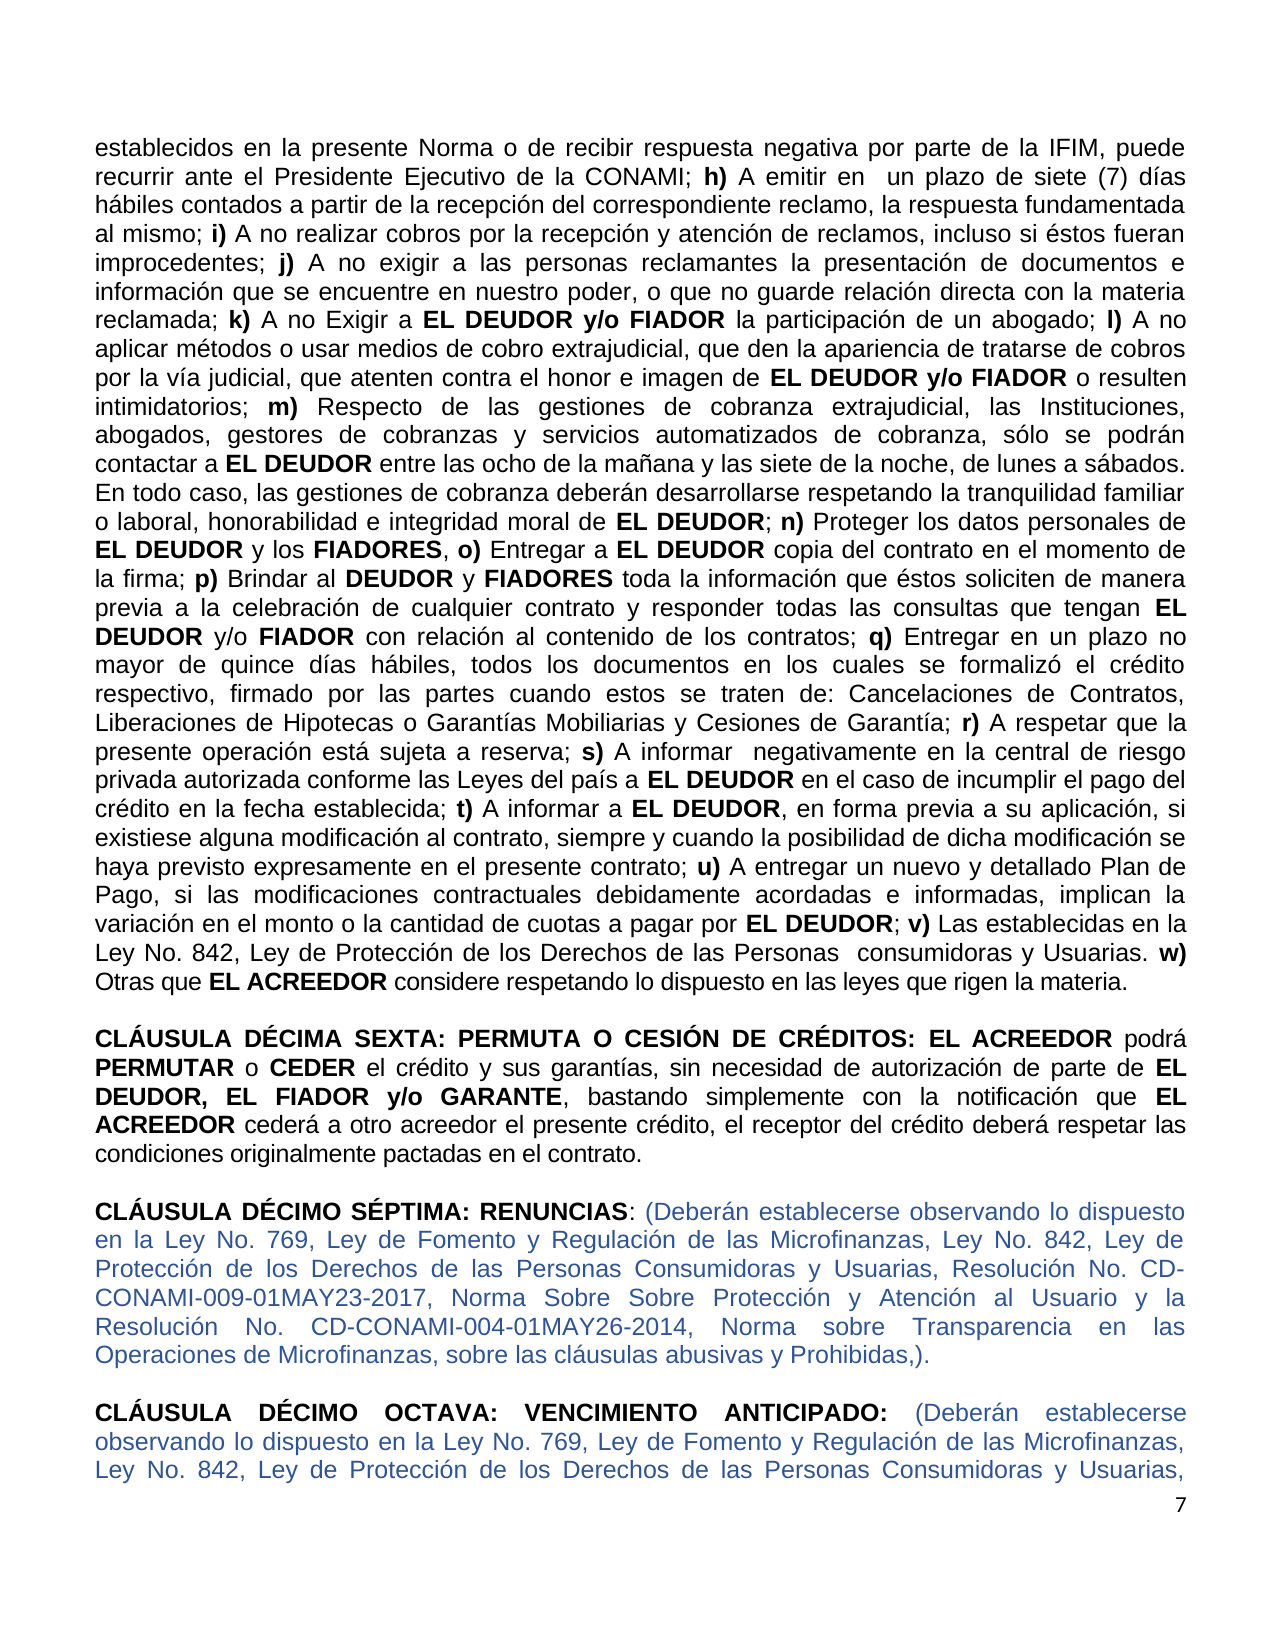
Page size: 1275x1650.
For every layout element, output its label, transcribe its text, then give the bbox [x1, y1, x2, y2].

text CLÁUSULA DÉCIMA SEXTA: PERMUTA O CESIÓN DE CRÉDITOS: EL ACREEDOR podrá PERMUTAR o CEDER el crédito y sus garantías, sin necesidad de autorización de parte de EL DEUDOR, EL FIADOR y/o GARANTE, bastando simplemente con la notificación que EL ACREEDOR cederá a otro acreedor el presente crédito, el receptor del crédito deberá respetar las condiciones originalmente pactadas en el contrato. [94, 1024, 1187, 1168]
text CLÁUSULA DÉCIMO SÉPTIMA: RENUNCIAS: (Deberán establecerse observando lo dispuesto en la Ley No. 769, Ley de Fomento y Regulación de las Microfinanzas, Ley No. 842, Ley de Protección de los Derechos de las Personas Consumidoras y Usuarias, Resolución No. CD-CONAMI-009-01MAY23-2017, Norma Sobre Sobre Protección y Atención al Usuario y la Resolución No. CD-CONAMI-004-01MAY26-2014, Norma sobre Transparencia en las Operaciones de Microfinanzas, sobre las cláusulas abusivas y Prohibidas,). [94, 1197, 1186, 1369]
